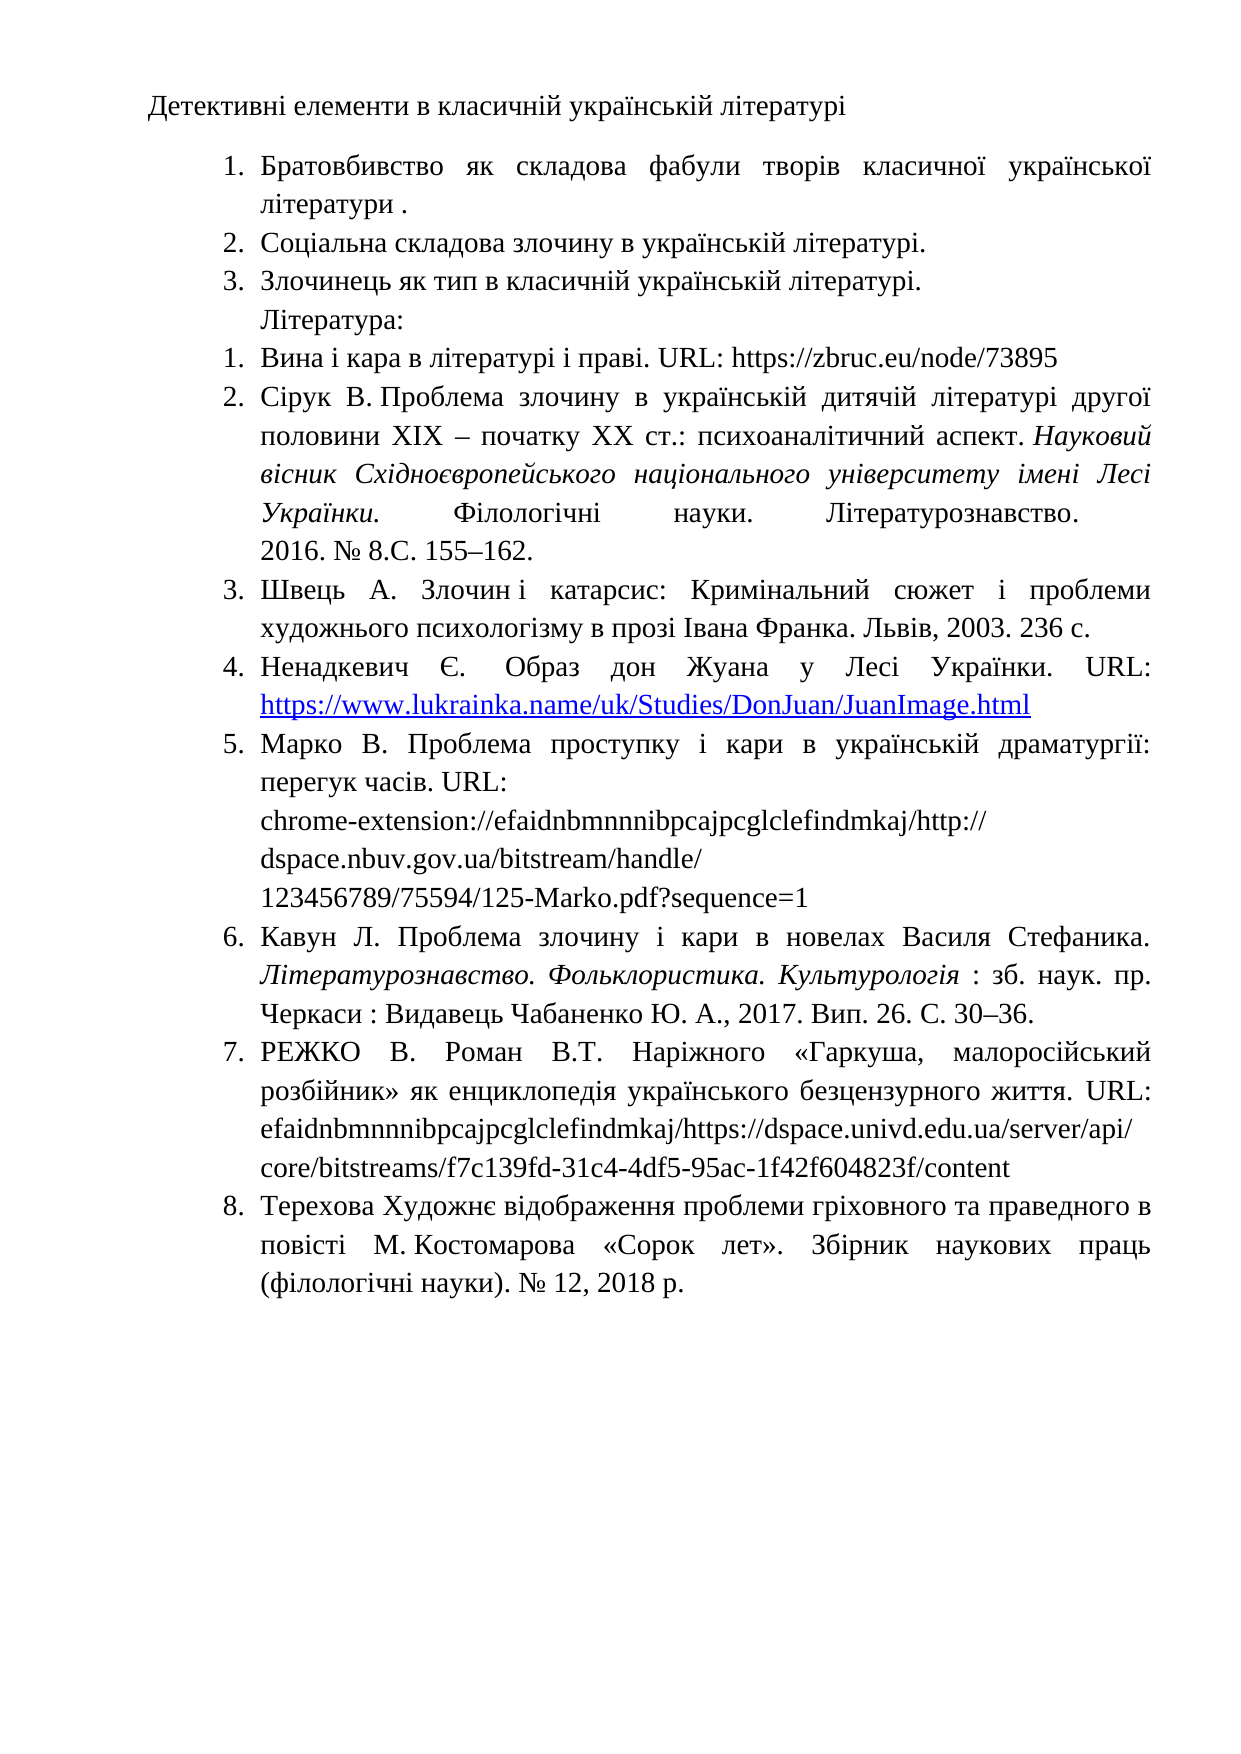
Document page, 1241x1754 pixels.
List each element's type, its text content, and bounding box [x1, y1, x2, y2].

list 123456789/75594/125-Marko.pdf?sequence=1 [260, 880, 1152, 914]
list Терехова Художнє відображення проблеми гріховного та праведного в повісті М. Костомарова «Сорок лет». Збірник наукових праць (філологічні науки). № 12, 2018 р. [223, 1188, 1152, 1299]
list Злочинець як тип в класичній українській літературі. [223, 263, 1152, 297]
list Швець А. Злочин і катарсис: Кримінальний сюжет і проблеми художнього психологізму в прозі Івана Франка. Львів, 2003. 236 с. [223, 572, 1152, 644]
text Детективні елементи в класичній українській літературі [148, 88, 1152, 122]
list Братовбивство як складова фабули творів класичної української літератури . [223, 148, 1152, 220]
list Соціальна складова злочину в українській літературі. [223, 225, 1152, 258]
list chrome-extension://efaidnbmnnnibpcajpcglclefindmkaj/http://dspace.nbuv.gov.ua/bitstream/handle/ [260, 803, 1152, 875]
list Ненадкевич Є. Образ дон Жуана у Лесі Українки. URL: https://www.lukrainka.name/uk/Studies/DonJuan/JuanImage.html [223, 649, 1152, 721]
list Кавун Л. Проблема злочину і кари в новелах Василя Стефаника. Літературознавство. Фольклористика. Культурологія : зб. наук. пр. Черкаси : Видавець Чабаненко Ю. А., 2017. Вип. 26. С. 30–36. [223, 919, 1152, 1029]
list Марко В. Проблема проступку і кари в українській драматургії: перегук часів. URL: [223, 726, 1152, 798]
list Вина і кара в літературі і праві. URL: https://zbruc.eu/node/73895 [223, 341, 1152, 374]
list Література: [260, 302, 1152, 336]
list РЕЖКО В. Роман В.Т. Наріжного «Гаркуша, малоросійський розбійник» як енциклопедія українського безцензурного життя. URL: efaidnbmnnnibpcajpcglclefindmkaj/https://dspace.univd.edu.ua/server/api/core/bitstreams/f7c139fd-31c4-4df5-95ac-1f42f604823f/content [223, 1034, 1152, 1183]
list Сірук В. Проблема злочину в українській дитячій літературі другої половини ХІХ – початку ХХ ст.: психоаналітичний аспект. Науковий вісник Східноєвропейського національного університету імені Лесі Українки. Філологічні науки. Літературознавство. 2016. № 8.С. 155–162. [223, 379, 1152, 567]
